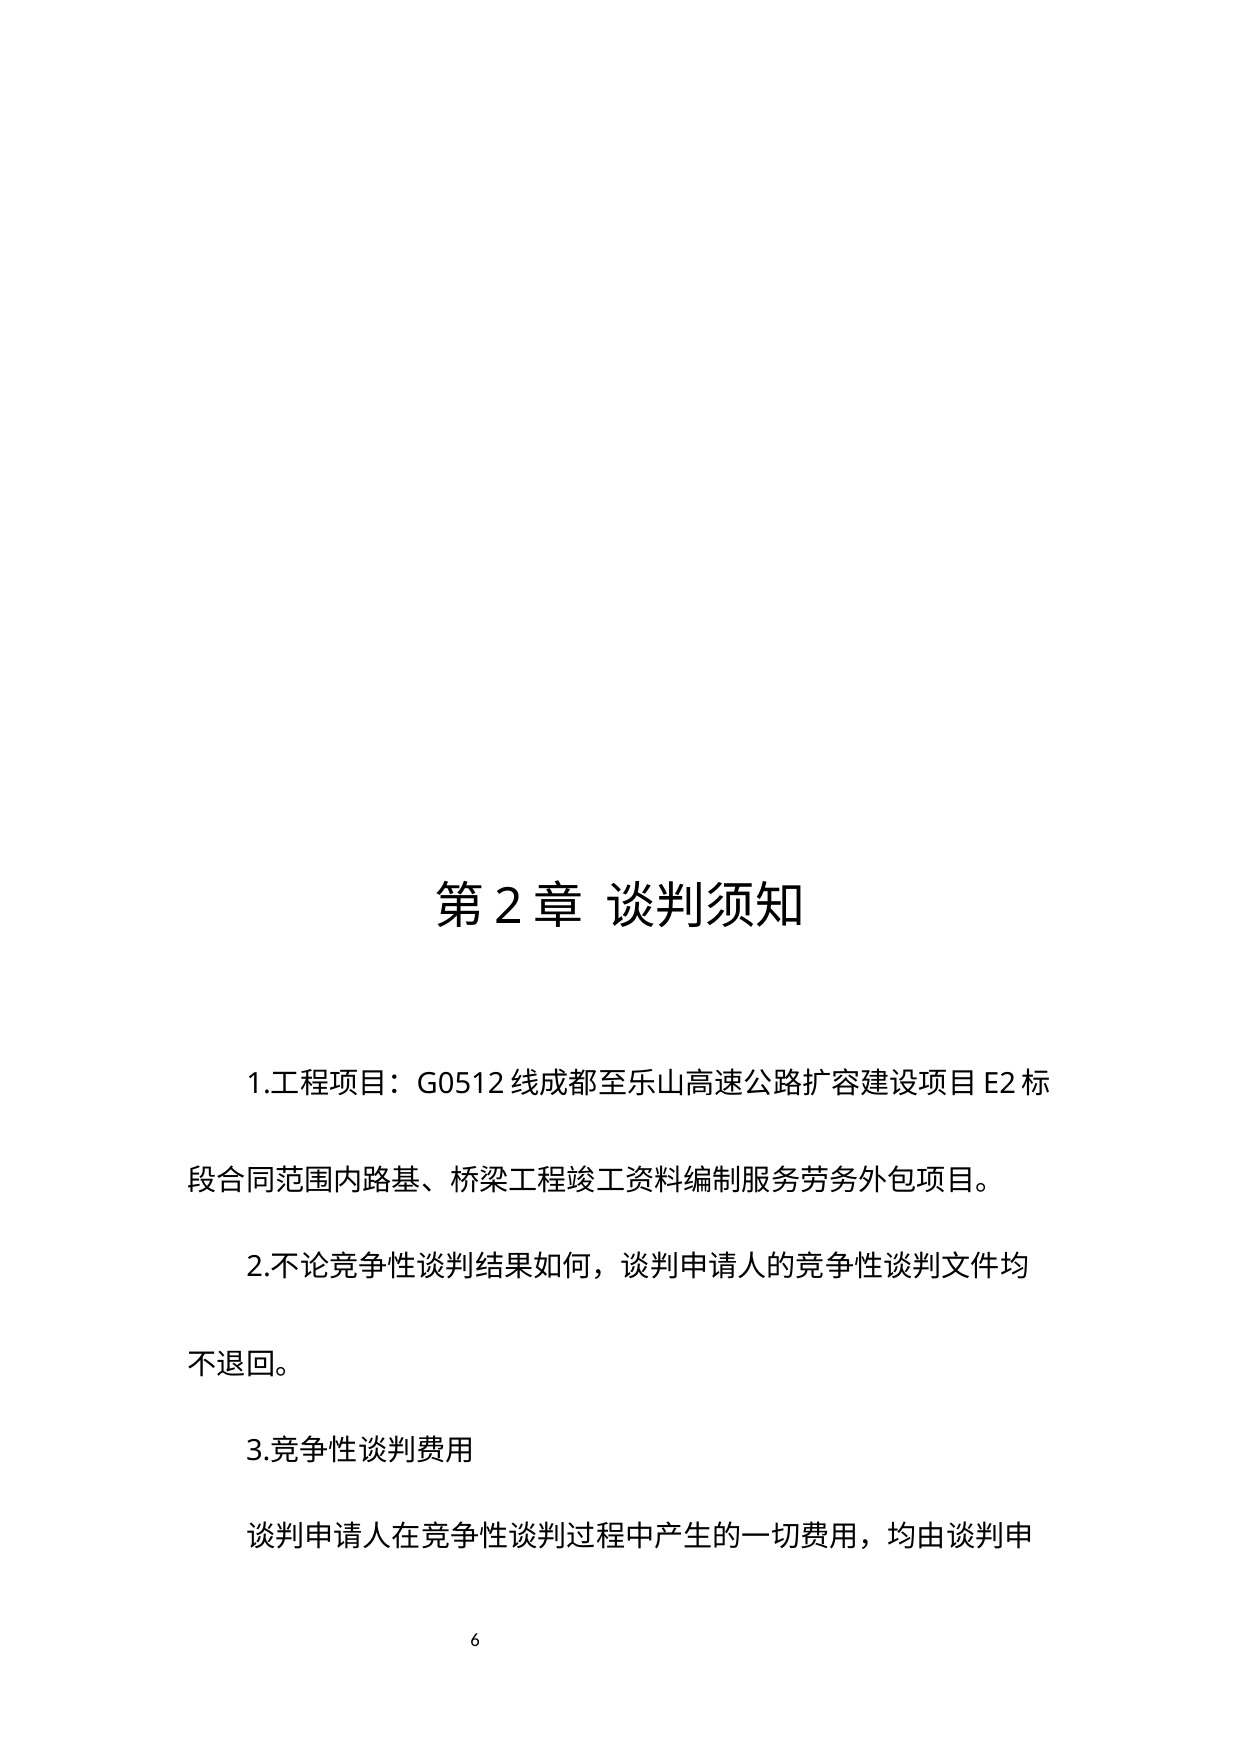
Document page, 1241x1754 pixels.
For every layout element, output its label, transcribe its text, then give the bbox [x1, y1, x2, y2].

text 2.不论竞争性谈判结果如何，谈判申请人的竞争性谈判文件均不退回。 [187, 1232, 1053, 1394]
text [187, 1501, 1053, 1566]
text 第2章 谈判须知 [187, 853, 1053, 951]
text 1.工程项目：G0512线成都至乐山高速公路扩容建设项目E2标段合同范围内路基、桥梁工程竣工资料编制服务劳务外包项目。 [187, 1048, 1053, 1211]
text 3.竞争性谈判费用 [187, 1415, 1053, 1480]
